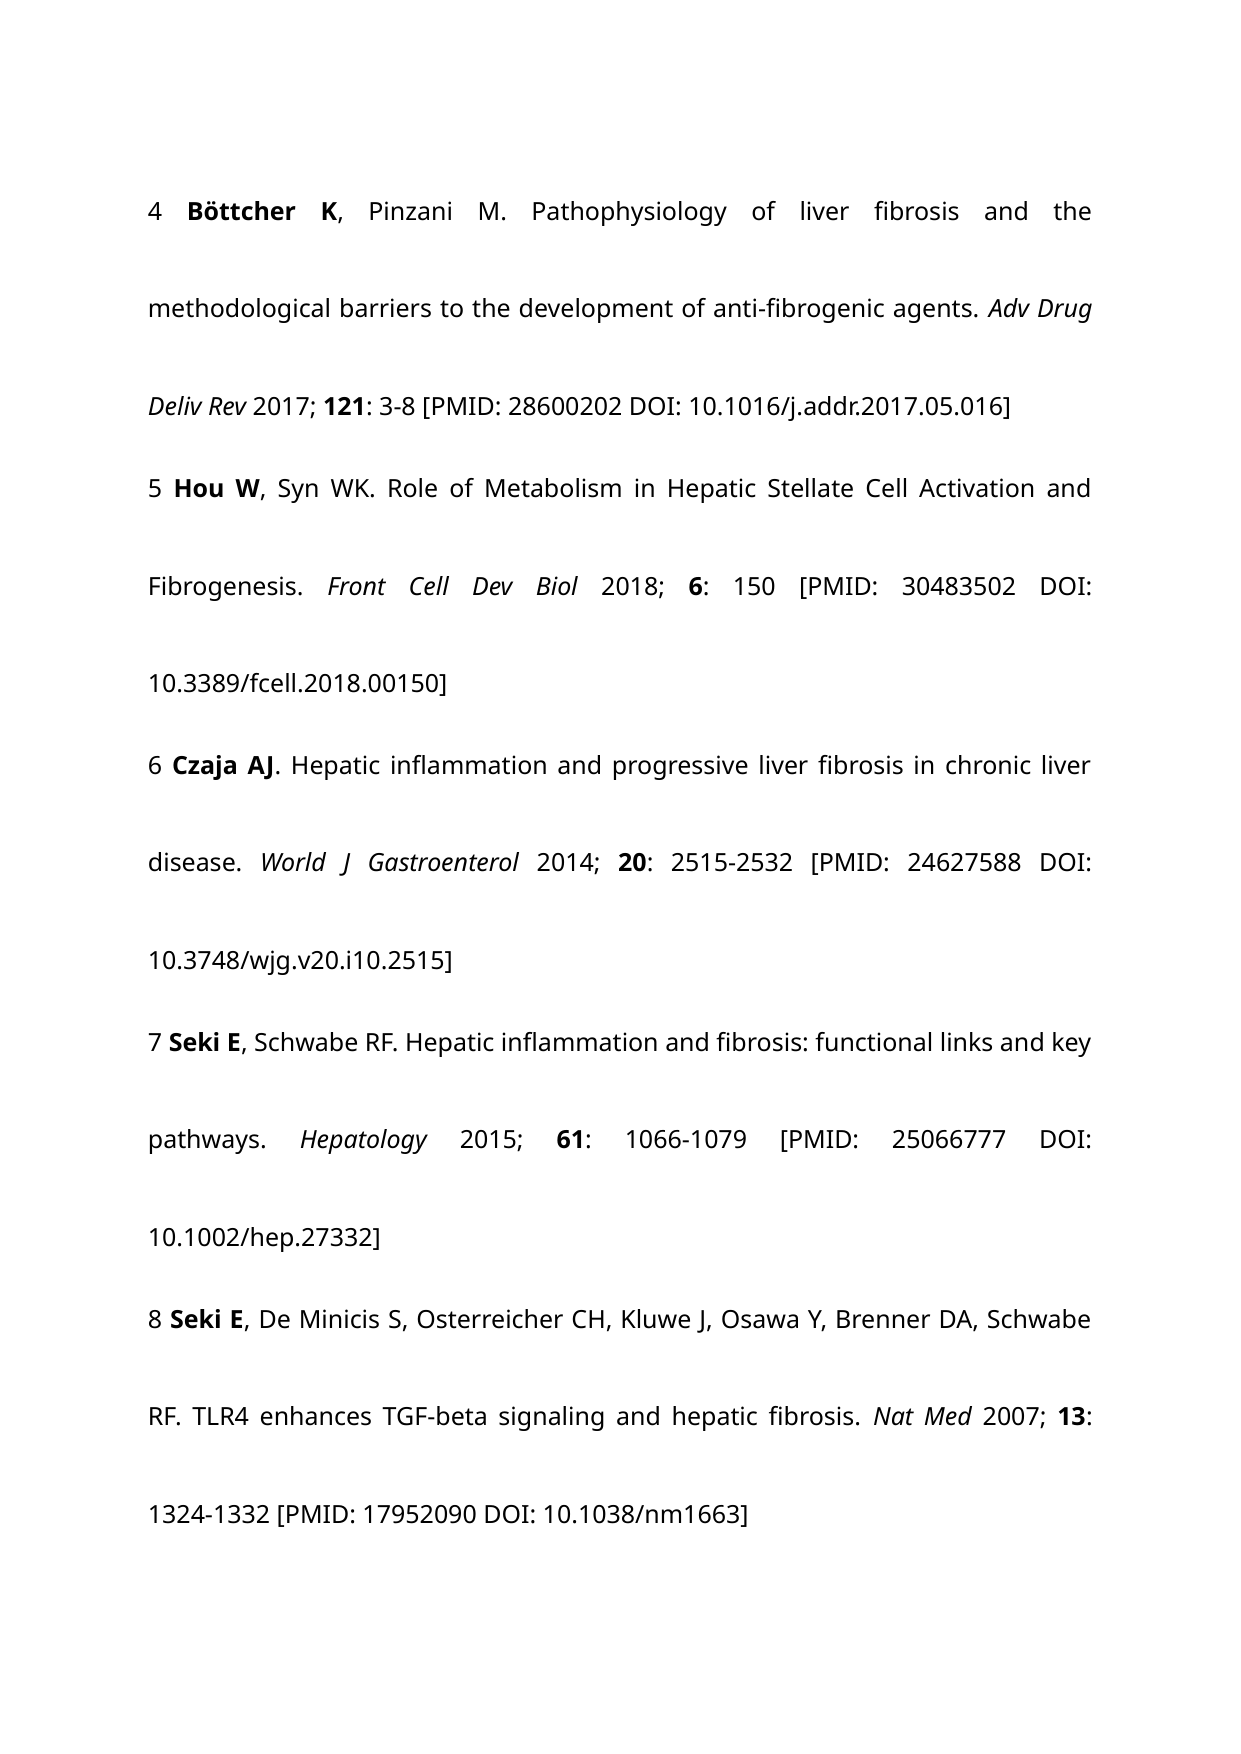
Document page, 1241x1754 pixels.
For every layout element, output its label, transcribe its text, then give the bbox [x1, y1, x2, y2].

text 5 Hou W, Syn WK. Role of Metabolism in Hepatic Stellate Cell Activation and Fibrogenesis. Front Cell Dev Biol 2018; 6: 150 [PMID: 30483502 DOI: 10.3389/fcell.2018.00150] [148, 455, 1092, 715]
text 8 Seki E, De Minicis S, Osterreicher CH, Kluwe J, Osawa Y, Brenner DA, Schwabe RF. TLR4 enhances TGF-beta signaling and hepatic fibrosis. Nat Med 2007; 13: 1324-1332 [PMID: 17952090 DOI: 10.1038/nm1663] [148, 1286, 1092, 1546]
text 7 Seki E, Schwabe RF. Hepatic inflammation and fibrosis: functional links and key pathways. Hepatology 2015; 61: 1066-1079 [PMID: 25066777 DOI: 10.1002/hep.27332] [148, 1009, 1092, 1269]
text 6 Czaja AJ. Hepatic inflammation and progressive liver fibrosis in chronic liver disease. World J Gastroenterol 2014; 20: 2515-2532 [PMID: 24627588 DOI: 10.3748/wjg.v20.i10.2515] [148, 732, 1092, 992]
text 4 Böttcher K, Pinzani M. Pathophysiology of liver fibrosis and the methodological barriers to the development of anti-fibrogenic agents. Adv Drug Deliv Rev 2017; 121: 3-8 [PMID: 28600202 DOI: 10.1016/j.addr.2017.05.016] [148, 178, 1092, 438]
